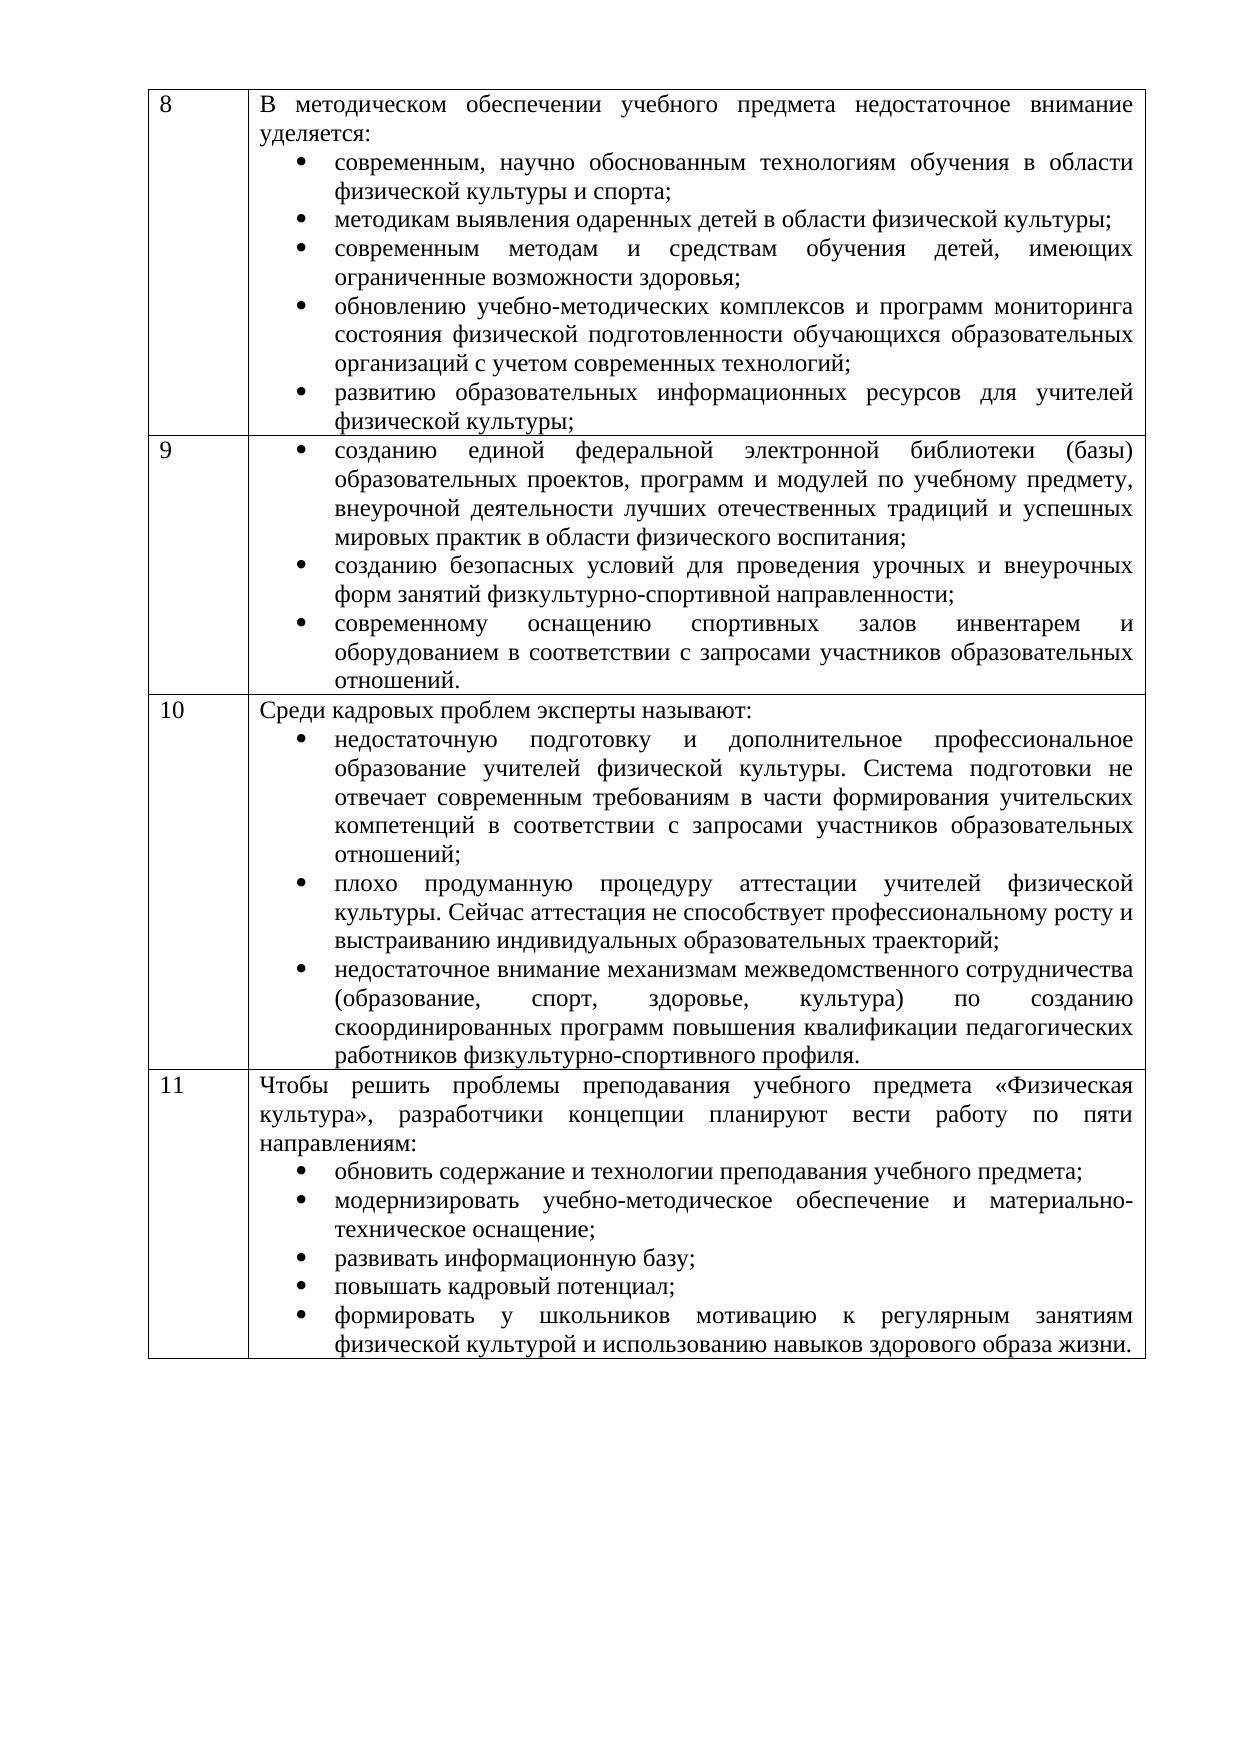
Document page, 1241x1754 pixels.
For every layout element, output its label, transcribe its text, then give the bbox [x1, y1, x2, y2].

table_cell В методическом обеспечении учебного предмета недостаточное внимание уделяется: современным, научно обоснованным технологиям обучения в области физической культуры и спорта; методикам выявления одаренных детей в области физической культуры; современным методам и средствам обучения детей, имеющих ограниченные возможности здоровья; обновлению учебно-методических комплексов и программ мониторинга состояния физической подготовленности обучающихся образовательных организаций с учетом современных технологий; развитию образовательных информационных ресурсов для учителей физической культуры; [249, 90, 1145, 434]
table_cell Чтобы решить проблемы преподавания учебного предмета «Физическая культура», разработчики концепции планируют вести работу по пяти направлениям: обновить содержание и технологии преподавания учебного предмета; модернизировать учебно-методическое обеспечение и материально-техническое оснащение; развивать информационную базу; повышать кадровый потенциал; формировать у школьников мотивацию к регулярным занятиям физической культурой и использованию навыков здорового образа жизни. [249, 1070, 1145, 1358]
table_cell 11 [149, 1070, 248, 1358]
table_cell 10 [149, 695, 248, 1069]
table_cell 9 [149, 436, 248, 694]
table_cell созданию единой федеральной электронной библиотеки (базы) образовательных проектов, программ и модулей по учебному предмету, внеурочной деятельности лучших отечественных традиций и успешных мировых практик в области физического воспитания; созданию безопасных условий для проведения урочных и внеурочных форм занятий физкультурно-спортивной направленности; современному оснащению спортивных залов инвентарем и оборудованием в соответствии с запросами участников образовательных отношений. [249, 436, 1145, 694]
table_cell Среди кадровых проблем эксперты называют: недостаточную подготовку и дополнительное профессиональное образование учителей физической культуры. Система подготовки не отвечает современным требованиям в части формирования учительских компетенций в соответствии с запросами участников образовательных отношений; плохо продуманную процедуру аттестации учителей физической культуры. Сейчас аттестация не способствует профессиональному росту и выстраиванию индивидуальных образовательных траекторий; недостаточное внимание механизмам межведомственного сотрудничества (образование, спорт, здоровье, культура) по созданию скоординированных программ повышения квалификации педагогических работников физкультурно-спортивного профиля. [249, 695, 1145, 1069]
table_cell 8 [149, 90, 248, 434]
